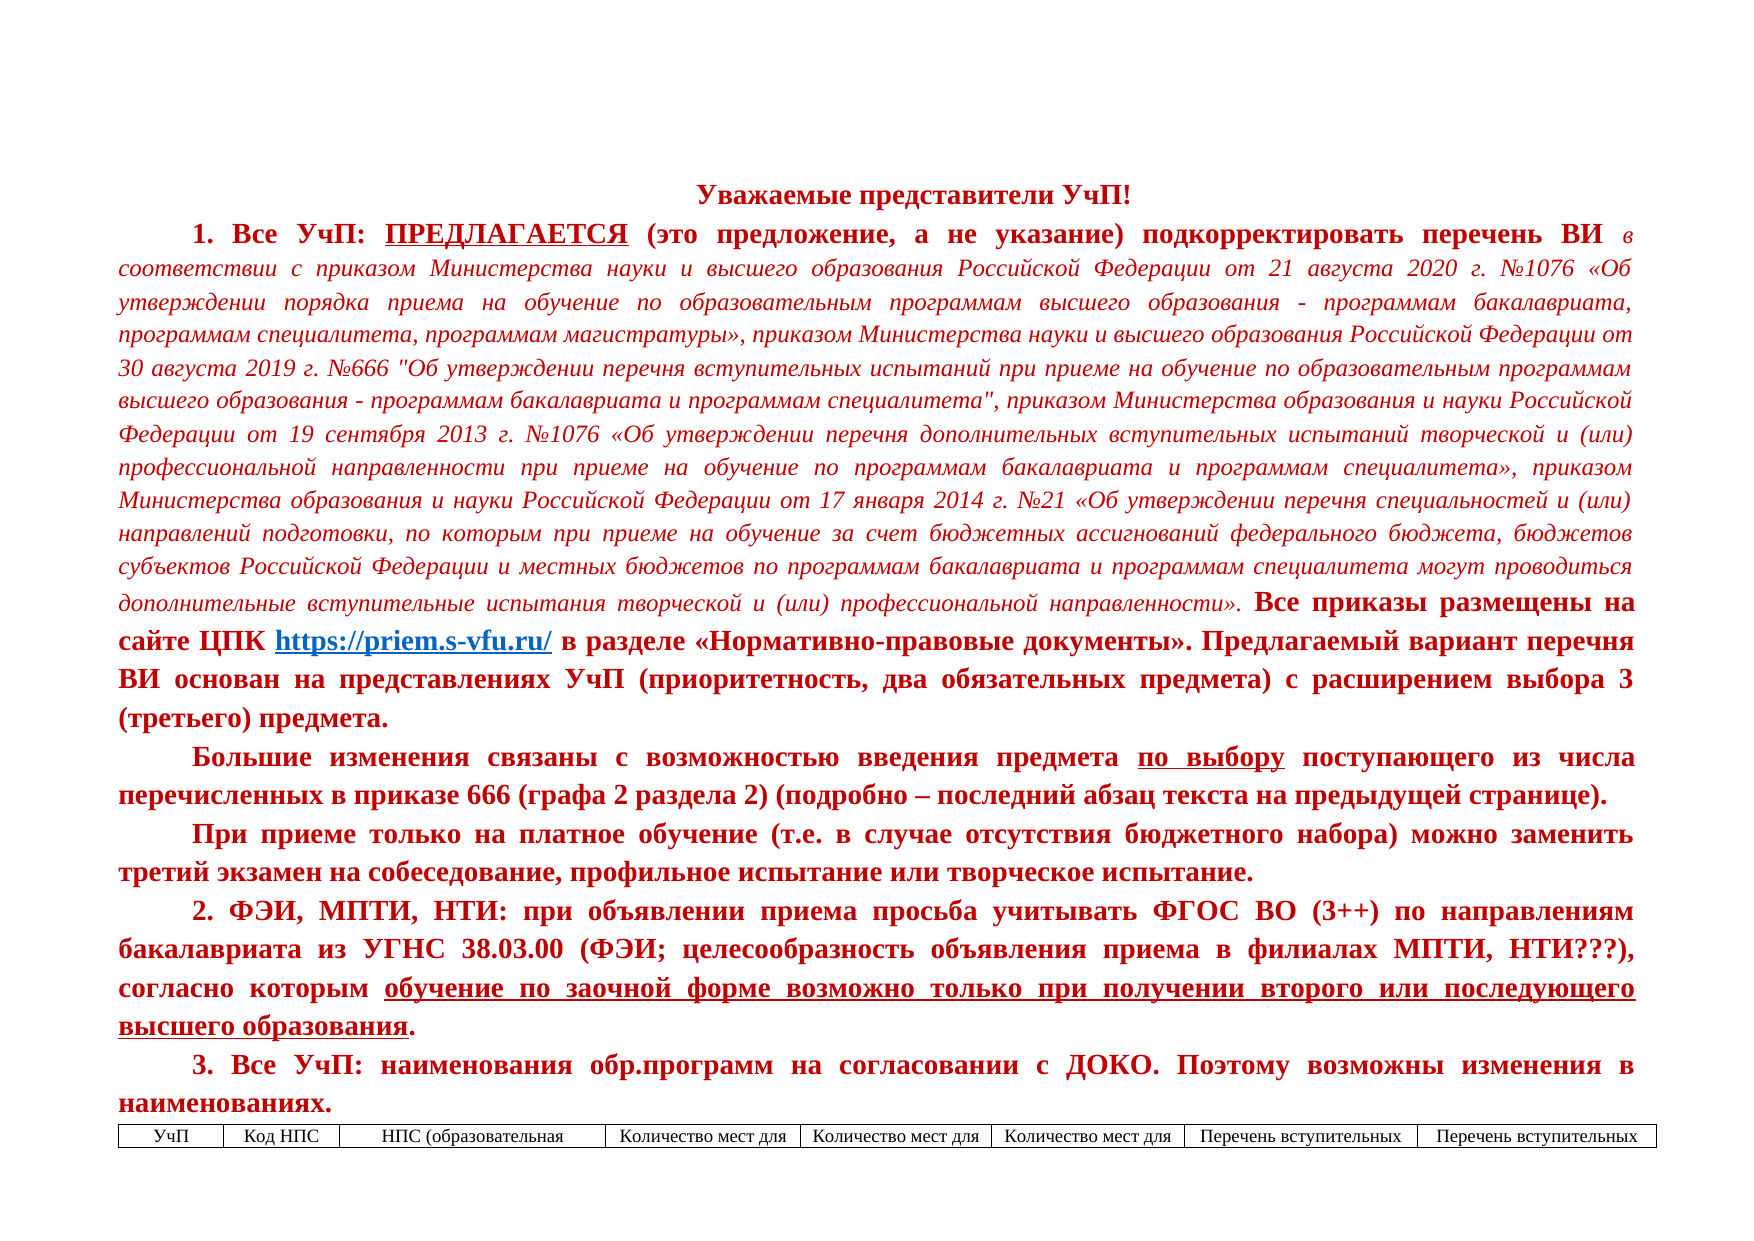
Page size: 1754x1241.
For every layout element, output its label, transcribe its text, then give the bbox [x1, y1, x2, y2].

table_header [801, 1125, 991, 1147]
text 1. Все УчП: ПРЕДЛАГАЕТСЯ (это предложение, а не указание) подкорректировать перечень ВИ в соответствии с приказом Министерства науки и высшего образования Российской Федерации от 21 августа 2020 г. №1076 «Об утверждении порядка приема на обучение по образовательным программам высшего образования - программам бакалавриата, программам специалитета, программам магистратуры», приказом Министерства науки и высшего образования Российской Федерации от 30 августа 2019 г. №666 "Об утверждении перечня вступительных испытаний при приеме на обучение по образовательным программам высшего образования - программам бакалавриата и программам специалитета", приказом Министерства образования и науки Российской Федерации от 19 сентября 2013 г. №1076 «Об утверждении перечня дополнительных вступительных испытаний творческой и (или) профессиональной направленности при приеме на обучение по программам бакалавриата и программам специалитета», приказом Министерства образования и науки Российской Федерации от 17 января 2014 г. №21 «Об утверждении перечня специальностей и (или) направлений подготовки, по которым при приеме на обучение за счет бюджетных ассигнований федерального бюджета, бюджетов субъектов Российской Федерации и местных бюджетов по программам бакалавриата и программам специалитета могут проводиться дополнительные вступительные испытания творческой и (или) профессиональной направленности». Все приказы размещены на сайте ЦПК https://priem.s-vfu.ru/ в разделе «Нормативно-правовые документы». Предлагаемый вариант перечня ВИ основан на представлениях УчП (приоритетность, два обязательных предмета) с расширением выбора 3 (третьего) предмета. [118, 216, 1636, 734]
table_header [992, 1125, 1184, 1147]
text При приеме только на платное обучение (т.е. в случае отсутствия бюджетного набора) можно заменить третий экзамен на собеседование, профильное испытание или творческое испытание. [118, 816, 1636, 888]
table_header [340, 1125, 605, 1147]
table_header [1185, 1125, 1417, 1147]
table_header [1418, 1125, 1656, 1147]
text Уважаемые представители УчП! [118, 177, 1636, 211]
text Большие изменения связаны с возможностью введения предмета по выбору поступающего из числа перечисленных в приказе 666 (графа 2 раздела 2) (подробно – последний абзац текста на предыдущей странице). [118, 739, 1636, 811]
text 2. ФЭИ, МПТИ, НТИ: при объявлении приема просьба учитывать ФГОС ВО (3++) по направлениям бакалавриата из УГНС 38.03.00 (ФЭИ; целесообразность объявления приема в филиалах МПТИ, НТИ???), согласно которым обучение по заочной форме возможно только при получении второго или последующего высшего образования. [118, 893, 1636, 1042]
table_header Код НПС [224, 1125, 339, 1147]
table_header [606, 1125, 800, 1147]
text 3. Все УчП: наименования обр.программ на согласовании с ДОКО. Поэтому возможны изменения в наименованиях. [118, 1047, 1636, 1119]
table_header УчП [119, 1125, 223, 1147]
